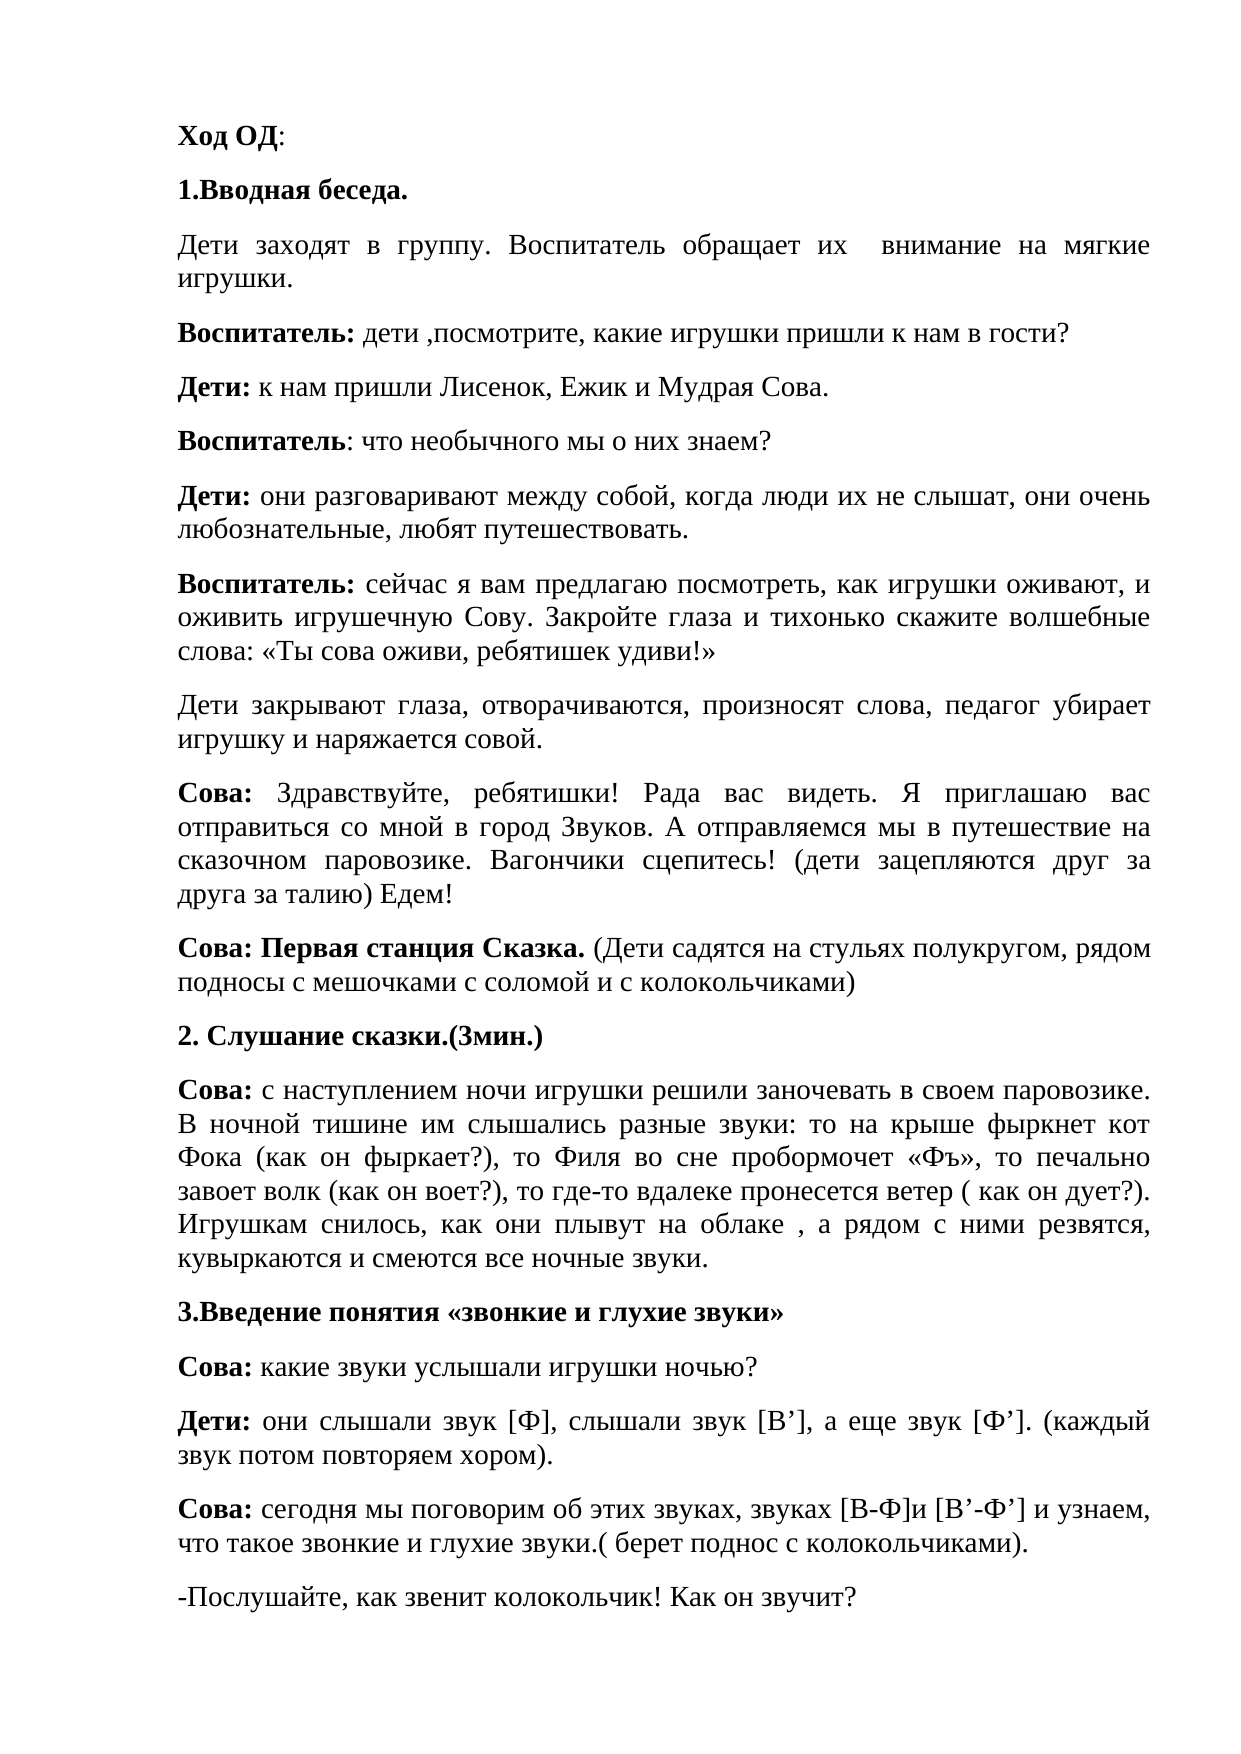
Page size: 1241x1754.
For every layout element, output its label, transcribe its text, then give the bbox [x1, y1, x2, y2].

text Сова: Здравствуйте, ребятишки! Рада вас видеть. Я приглашаю вас отправиться со мной в город Звуков. А отправляемся мы в путешествие на сказочном паровозике. Вагончики сцепитесь! (дети зацепляются друг за друга за талию) Едем! [177, 775, 1152, 909]
text Дети заходят в группу. Воспитатель обращает их внимание на мягкие игрушки. [177, 227, 1152, 294]
text Воспитатель: сейчас я вам предлагаю посмотреть, как игрушки оживают, и оживить игрушечную Сову. Закройте глаза и тихонько скажите волшебные слова: «Ты сова оживи, ребятишек удиви!» [177, 566, 1152, 666]
text 1.Вводная беседа. [177, 172, 1152, 206]
text -Послушайте, как звенит колокольчик! Как он звучит? [177, 1579, 1152, 1613]
text Дети: к нам пришли Лисенок, Ежик и Мудрая Сова. [177, 369, 1152, 403]
text Дети: они разговаривают между собой, когда люди их не слышат, они очень любознательные, любят путешествовать. [177, 478, 1152, 545]
text Сова: Первая станция Сказка. (Дети садятся на стульях полукругом, рядом подносы с мешочками с соломой и с колокольчиками) [177, 930, 1152, 997]
text Дети: они слышали звук [Ф], слышали звук [В’], а еще звук [Ф’]. (каждый звук потом повторяем хором). [177, 1403, 1152, 1470]
text Дети закрывают глаза, отворачиваются, произносят слова, педагог убирает игрушку и наряжается совой. [177, 687, 1152, 754]
text Сова: сегодня мы поговорим об этих звуках, звуках [В-Ф]и [В’-Ф’] и узнаем, что такое звонкие и глухие звуки.( берет поднос с колокольчиками). [177, 1491, 1152, 1558]
text 2. Слушание сказки.(3мин.) [177, 1018, 1152, 1052]
text 3.Введение понятия «звонкие и глухие звуки» [177, 1294, 1152, 1328]
text Воспитатель: что необычного мы о них знаем? [177, 423, 1152, 457]
text Воспитатель: дети ,посмотрите, какие игрушки пришли к нам в гости? [177, 315, 1152, 348]
text Сова: какие звуки услышали игрушки ночью? [177, 1349, 1152, 1382]
text Ход ОД: [177, 118, 1152, 152]
text Сова: с наступлением ночи игрушки решили заночевать в своем паровозике. В ночной тишине им слышались разные звуки: то на крыше фыркнет кот Фока (как он фыркает?), то Филя во сне пробормочет «Фъ», то печально завоет волк (как он воет?), то где-то вдалеке пронесется ветер ( как он дует?). Игрушкам снилось, как они плывут на облаке , а рядом с ними резвятся, кувыркаются и смеются все ночные звуки. [177, 1072, 1152, 1274]
